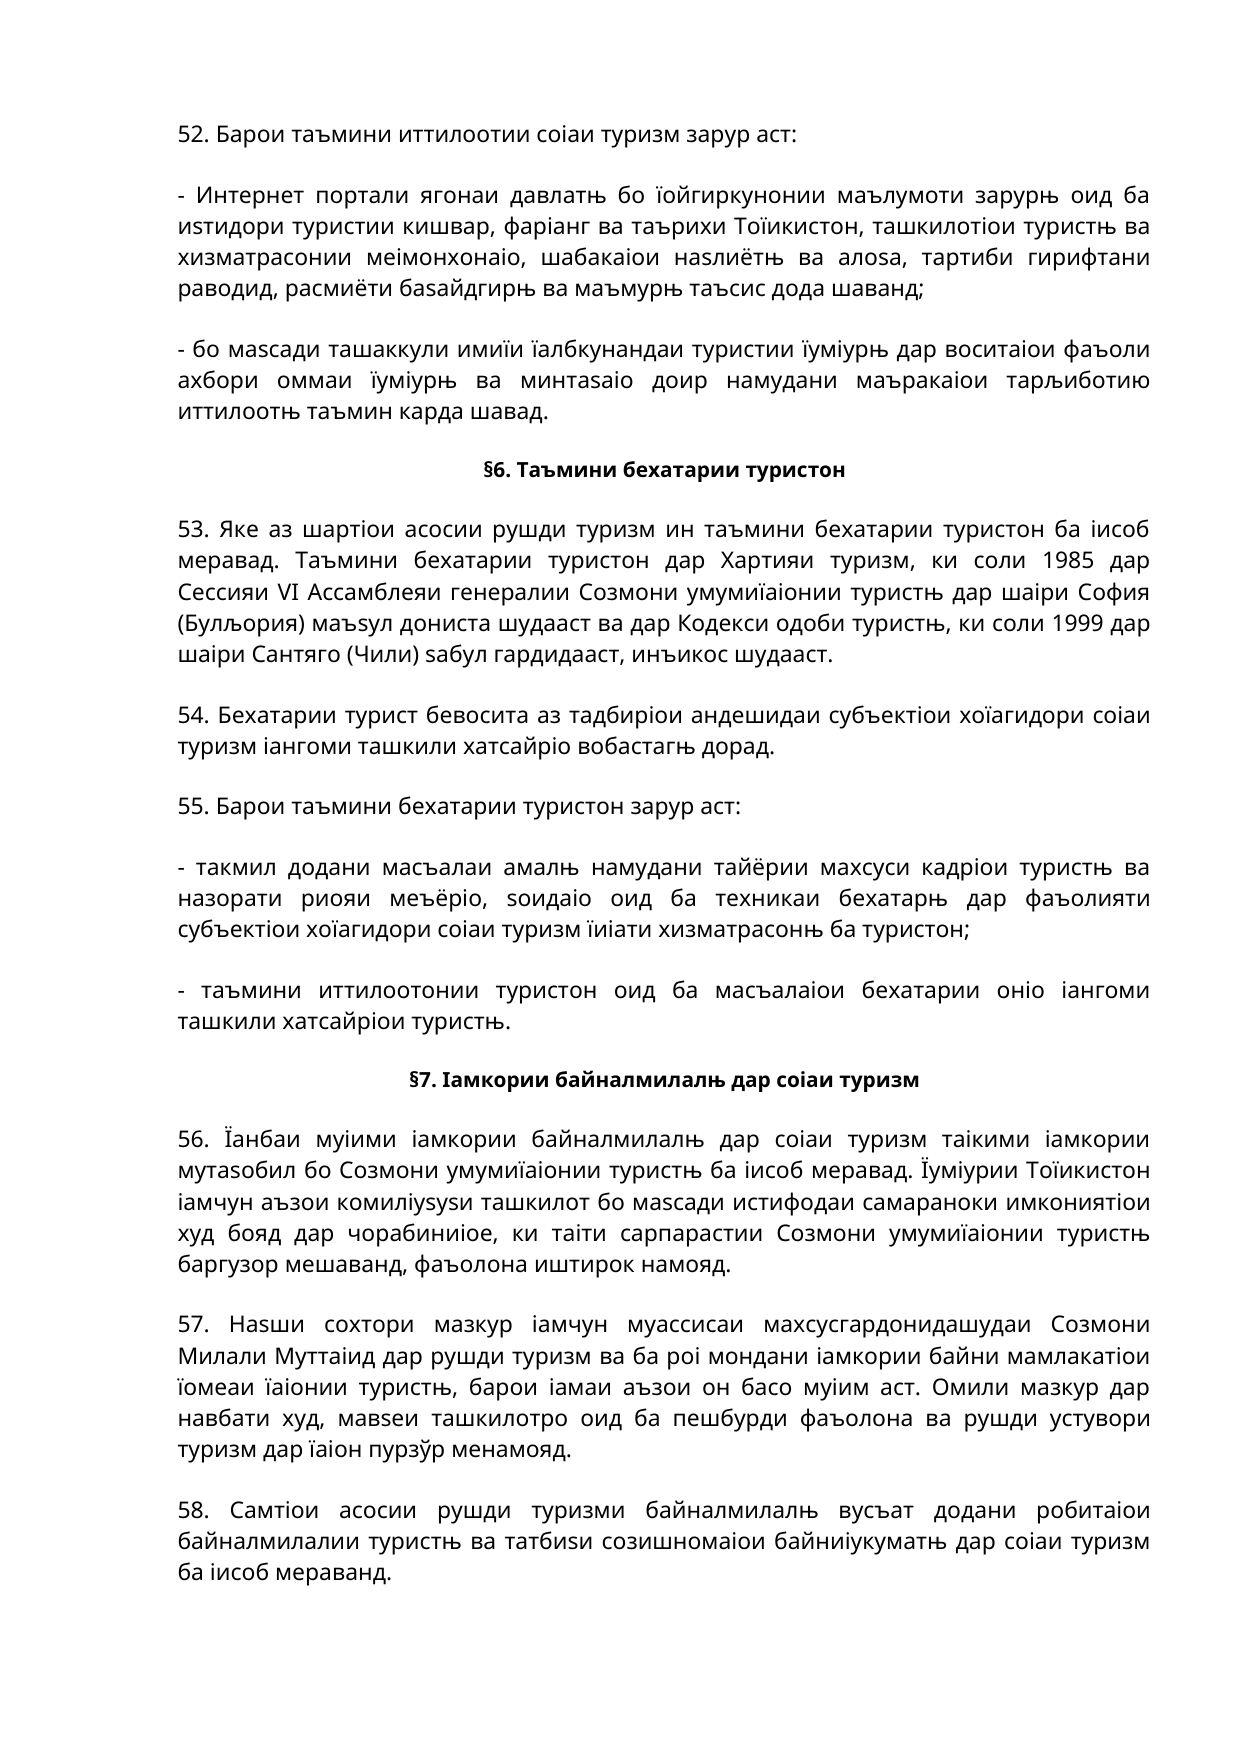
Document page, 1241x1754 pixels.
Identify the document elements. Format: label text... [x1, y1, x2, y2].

text 57. Наѕши сохтори мазкур іамчун муассисаи махсусгардонидашудаи Созмони Милали Муттаіид дар рушди туризм ва ба роі мондани іамкории байни мамлакатіои їомеаи їаіонии туристњ, барои іамаи аъзои он басо муіим аст. Омили мазкур дар навбати худ, мавѕеи ташкилотро оид ба пешбурди фаъолона ва рушди устувори туризм дар їаіон пурзўр менамояд. [177, 1308, 1152, 1464]
text - таъмини иттилоотонии туристон оид ба масъалаіои бехатарии оніо іангоми ташкили хатсайріои туристњ. [177, 974, 1152, 1036]
text - бо маѕсади ташаккули имиїи їалбкунандаи туристии їуміурњ дар воситаіои фаъоли ахбори оммаи їуміурњ ва минтаѕаіо доир намудани маъракаіои тарљиботию иттилоотњ таъмин карда шавад. [177, 333, 1152, 426]
text - такмил додани масъалаи амалњ намудани тайёрии махсуси кадріои туристњ ва назорати риояи меъёріо, ѕоидаіо оид ба техникаи бехатарњ дар фаъолияти субъектіои хоїагидори соіаи туризм їиіати хизматрасонњ ба туристон; [177, 851, 1152, 944]
text 53. Яке аз шартіои асосии рушди туризм ин таъмини бехатарии туристон ба іисоб меравад. Таъмини бехатарии туристон дар Хартияи туризм, ки соли 1985 дар Сессияи VI Ассамблеяи генералии Созмони умумиїаіонии туристњ дар шаіри София (Булљория) маъѕул дониста шудааст ва дар Кодекси одоби туристњ, ки соли 1999 дар шаіри Сантяго (Чили) ѕабул гардидааст, инъикос шудааст. [177, 513, 1152, 669]
text 52. Барои таъмини иттилоотии соіаи туризм зарур аст: [177, 118, 1152, 149]
text §7. Іамкории байналмилалњ дар соіаи туризм [177, 1065, 1152, 1094]
text 56. Їанбаи муіими іамкории байналмилалњ дар соіаи туризм таікими іамкории мутаѕобил бо Созмони умумиїаіонии туристњ ба іисоб меравад. Їуміурии Тоїикистон іамчун аъзои комиліуѕуѕи ташкилот бо маѕсади истифодаи самараноки имкониятіои худ бояд дар чорабиниіое, ки таіти сарпарастии Созмони умумиїаіонии туристњ баргузор мешаванд, фаъолона иштирок намояд. [177, 1123, 1152, 1279]
text 55. Барои таъмини бехатарии туристон зарур аст: [177, 790, 1152, 822]
text - Интернет портали ягонаи давлатњ бо їойгиркунонии маълумоти зарурњ оид ба иѕтидори туристии кишвар, фаріанг ва таърихи Тоїикистон, ташкилотіои туристњ ва хизматрасонии меімонхонаіо, шабакаіои наѕлиётњ ва алоѕа, тартиби гирифтани раводид, расмиёти баѕайдгирњ ва маъмурњ таъсис дода шаванд; [177, 178, 1152, 303]
text 54. Бехатарии турист бевосита аз тадбиріои андешидаи субъектіои хоїагидори соіаи туризм іангоми ташкили хатсайріо вобастагњ дорад. [177, 699, 1152, 761]
text §6. Таъмини бехатарии туристон [177, 456, 1152, 484]
text 58. Самтіои асосии рушди туризми байналмилалњ вусъат додани робитаіои байналмилалии туристњ ва татбиѕи созишномаіои байниіукуматњ дар соіаи туризм ба іисоб мераванд. [177, 1494, 1152, 1587]
